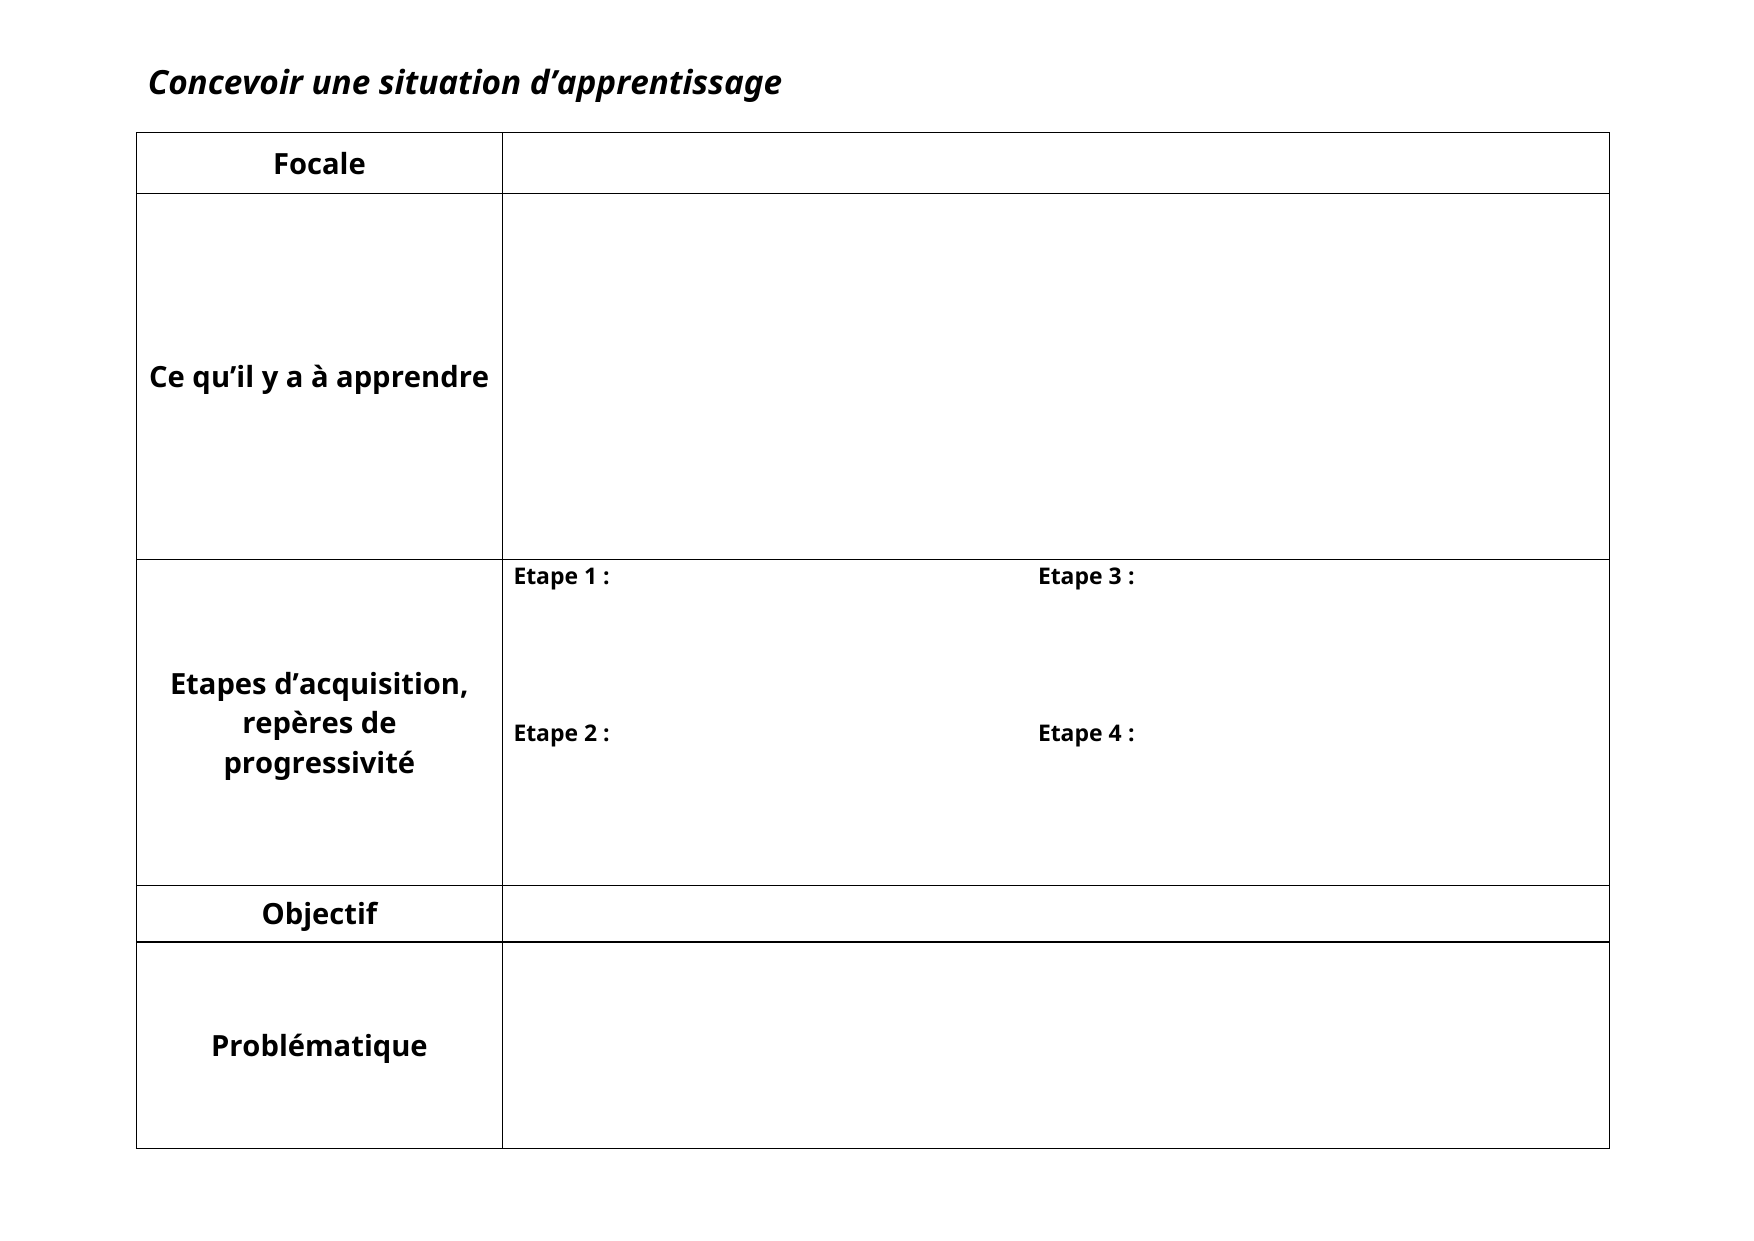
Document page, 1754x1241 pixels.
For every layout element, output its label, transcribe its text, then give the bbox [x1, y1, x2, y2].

table_cell [503, 886, 1609, 941]
table_cell Objectif [137, 886, 502, 941]
table_cell [503, 943, 1609, 1148]
table_cell Etape 1 : Etape 3 : Etape 2 : Etape 4 : [503, 560, 1609, 885]
table_cell Etapes d’acquisition, repères de progressivité [137, 560, 502, 885]
table_cell Problématique [137, 943, 502, 1148]
table_header Focale [137, 133, 502, 193]
table_header [503, 133, 1609, 193]
table_cell [503, 194, 1609, 559]
table_cell Ce qu’il y a à apprendre [137, 194, 502, 559]
text Concevoir une situation d’apprentissage [148, 59, 1606, 104]
